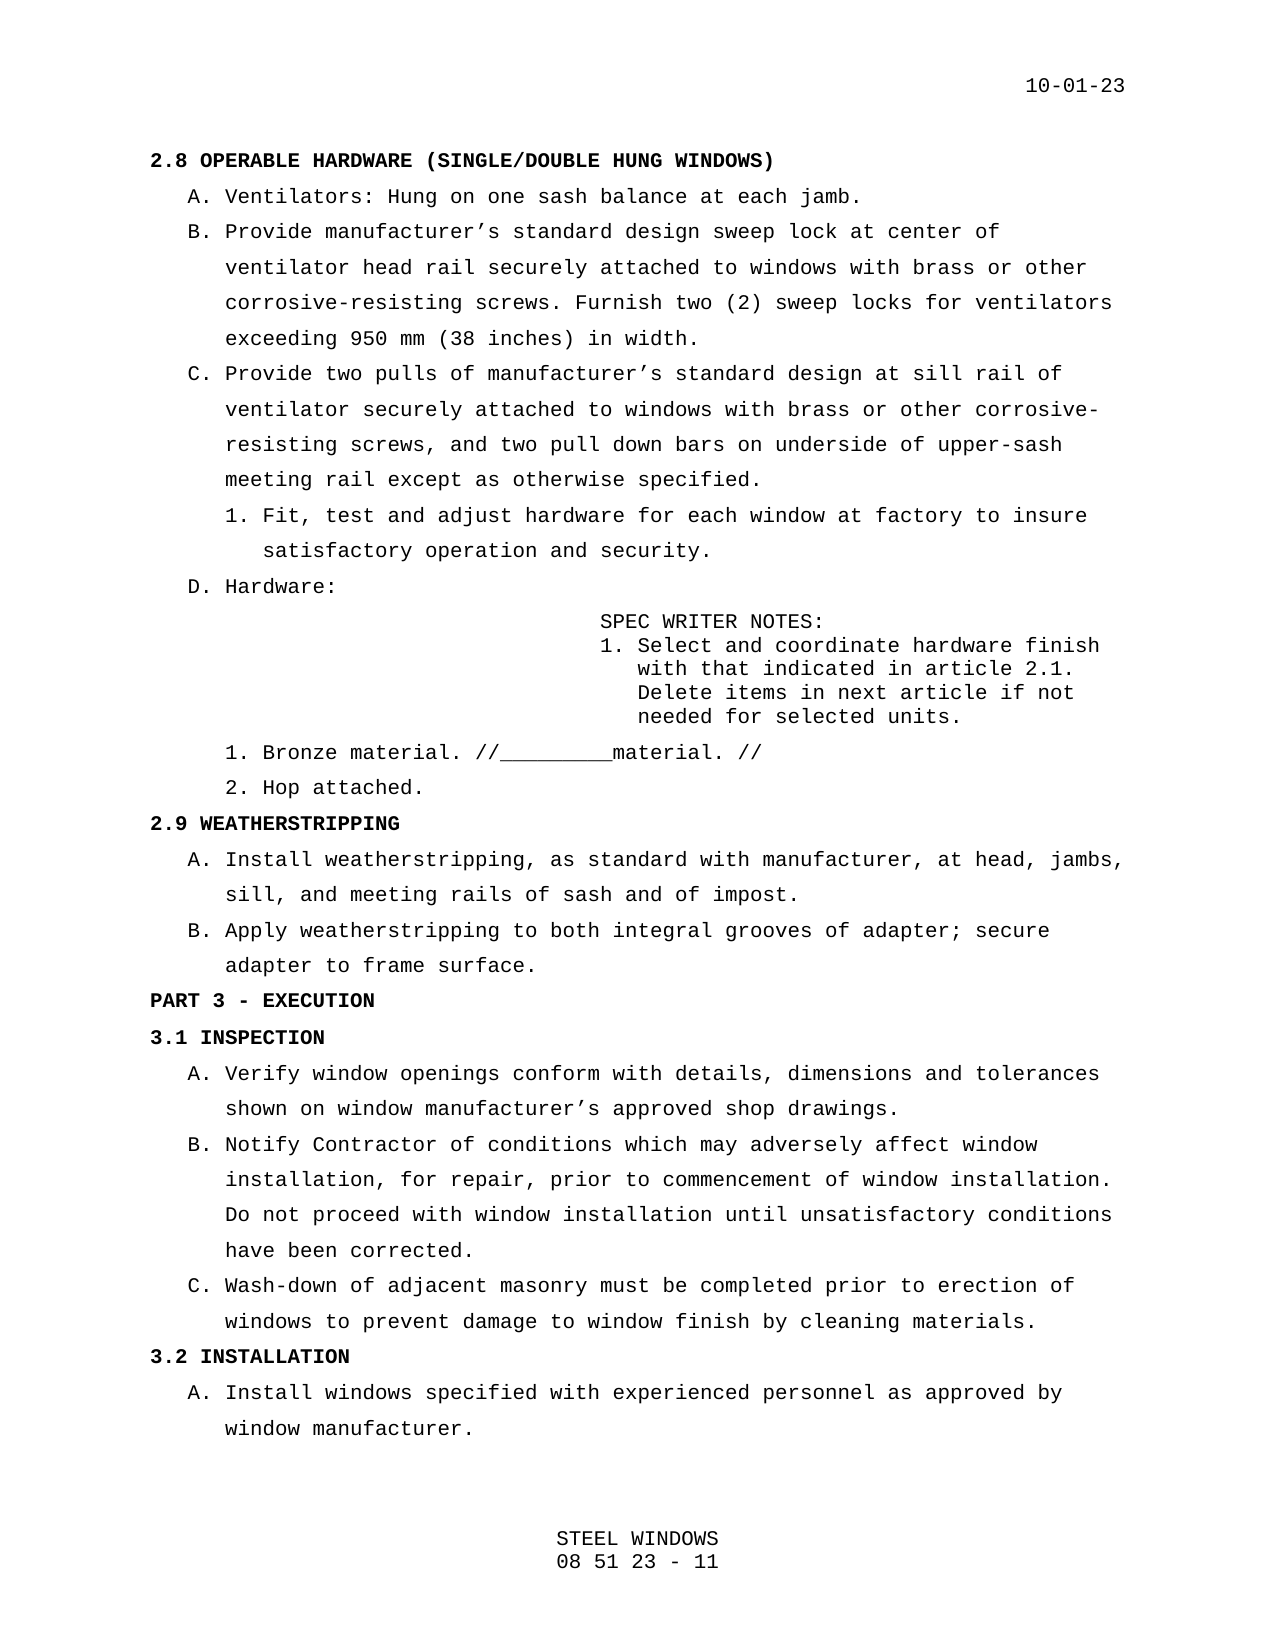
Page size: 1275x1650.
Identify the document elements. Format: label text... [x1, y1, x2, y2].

text PART 3 - EXECUTION [150, 991, 1125, 1014]
text SPEC WRITER NOTES: [600, 611, 1125, 635]
text C. Wash-down of adjacent masonry must be completed prior to erection of windows to prevent damage to window finish by cleaning materials. [187, 1275, 1125, 1334]
text 3.1 INSPECTION [150, 1027, 1125, 1050]
text 2.8 OPERABLE HARDWARE (Single/Double Hung Windows) [150, 150, 1125, 174]
text 2.9 WEATHERSTRIPPING [150, 813, 1125, 836]
text D. Hardware: [187, 576, 1125, 599]
text B. Apply weatherstripping to both integral grooves of adapter; secure adapter to frame surface. [187, 920, 1125, 979]
text A. Install windows specified with experienced personnel as approved by window manufacturer. [187, 1382, 1125, 1441]
text B. Notify Contractor of conditions which may adversely affect window installation, for repair, prior to commencement of window installation. Do not proceed with window installation until unsatisfactory conditions have been corrected. [187, 1134, 1125, 1263]
text C. Provide two pulls of manufacturer’s standard design at sill rail of ventilator securely attached to windows with brass or other corrosive-resisting screws, and two pull down bars on underside of upper-sash meeting rail except as otherwise specified. [187, 363, 1125, 493]
text A. Ventilators: Hung on one sash balance at each jamb. [187, 186, 1125, 210]
text 1. Bronze material. //_________material. // [225, 742, 1125, 766]
text A. Verify window openings conform with details, dimensions and tolerances shown on window manufacturer’s approved shop drawings. [187, 1063, 1125, 1122]
text 2. Hop attached. [225, 777, 1125, 801]
text 1. Select and coordinate hardware finish with that indicated in article 2.1. Delete items in next article if not needed for selected units. [600, 635, 1125, 729]
text A. Install weatherstripping, as standard with manufacturer, at head, jambs, sill, and meeting rails of sash and of impost. [187, 849, 1125, 908]
text B. Provide manufacturer’s standard design sweep lock at center of ventilator head rail securely attached to windows with brass or other corrosive-resisting screws. Furnish two (2) sweep locks for ventilators exceeding 950 mm (38 inches) in width. [187, 222, 1125, 351]
text 1. Fit, test and adjust hardware for each window at factory to insure satisfactory operation and security. [225, 505, 1125, 564]
text 3.2 INSTALLATION [150, 1346, 1125, 1370]
